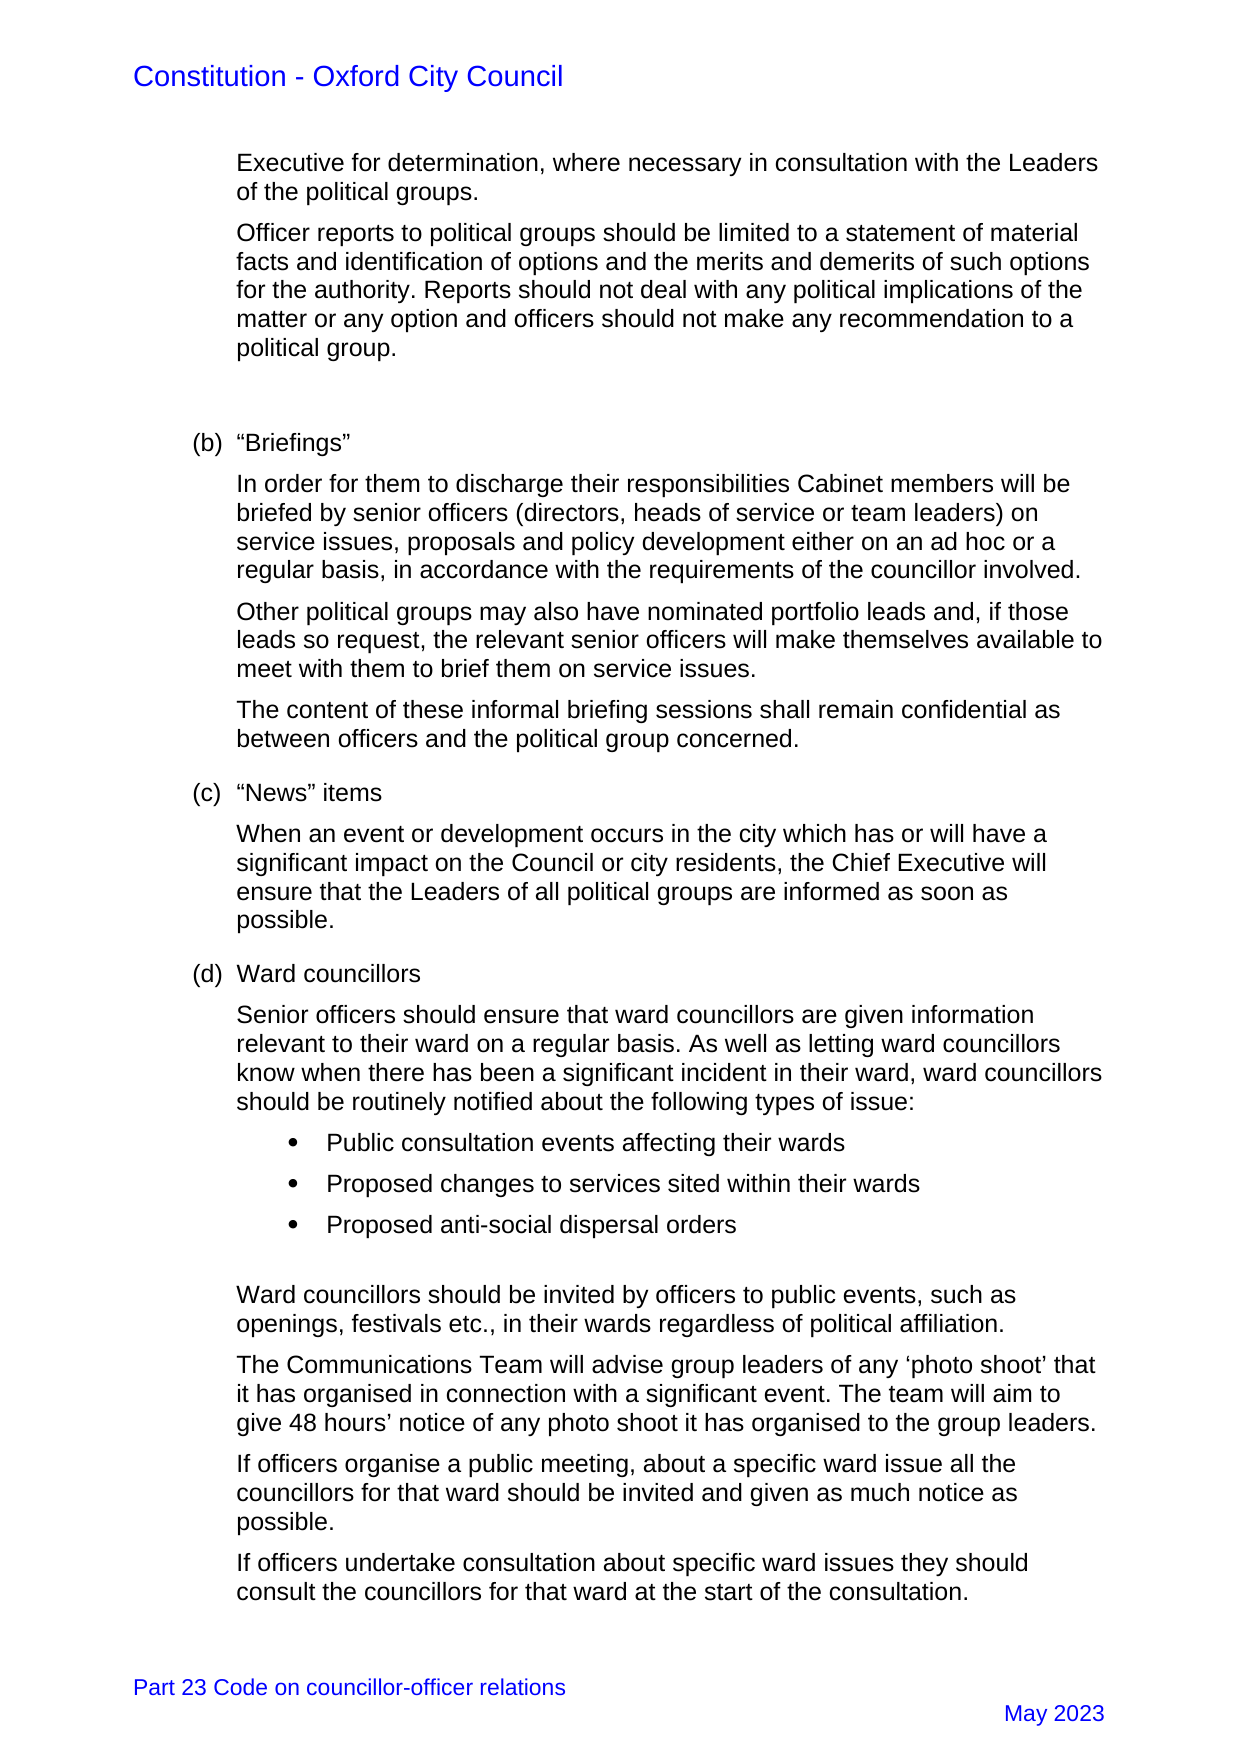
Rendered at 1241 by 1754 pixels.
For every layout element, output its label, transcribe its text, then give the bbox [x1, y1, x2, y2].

subtitle Ward councillors [192, 959, 1104, 988]
list Senior officers should ensure that ward councillors are given information relevant to their ward on a regular basis. As well as letting ward councillors know when there has been a significant incident in their ward, ward councillors should be routinely notified about the following types of issue: [236, 1000, 1104, 1115]
list If officers organise a public meeting, about a specific ward issue all the councillors for that ward should be invited and given as much notice as possible. [236, 1449, 1104, 1536]
subtitle “News” items [192, 778, 1104, 806]
list In order for them to discharge their responsibilities Cabinet members will be briefed by senior officers (directors, heads of service or team leaders) on service issues, proposals and policy development either on an ad hoc or a regular basis, in accordance with the requirements of the councillor involved. [236, 469, 1104, 584]
list When an event or development occurs in the city which has or will have a significant impact on the Council or city residents, the Chief Executive will ensure that the Leaders of all political groups are informed as soon as possible. [236, 819, 1104, 934]
list If officers undertake consultation about specific ward issues they should consult the councillors for that ward at the start of the consultation. [236, 1548, 1104, 1606]
text Public consultation events affecting their wards [288, 1128, 1104, 1157]
list The Communications Team will advise group leaders of any ‘photo shoot’ that it has organised in connection with a significant event. The team will aim to give 48 hours’ notice of any photo shoot it has organised to the group leaders. [236, 1351, 1104, 1437]
list The content of these informal briefing sessions shall remain confidential as between officers and the political group concerned. [236, 695, 1104, 753]
list Ward councillors should be invited by officers to public events, such as openings, festivals etc., in their wards regardless of political affiliation. [236, 1281, 1104, 1338]
subtitle “Briefings” [192, 428, 1104, 456]
text Proposed changes to services sited within their wards [288, 1169, 1104, 1198]
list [236, 148, 1104, 205]
list Officer reports to political groups should be limited to a statement of material facts and identification of options and the merits and demerits of such options for the authority. Reports should not deal with any political implications of the matter or any option and officers should not make any recommendation to a political group. [236, 218, 1104, 361]
list Other political groups may also have nominated portfolio leads and, if those leads so request, the relevant senior officers will make themselves available to meet with them to brief them on service issues. [236, 596, 1104, 683]
text Proposed anti-social dispersal orders [288, 1210, 1104, 1239]
